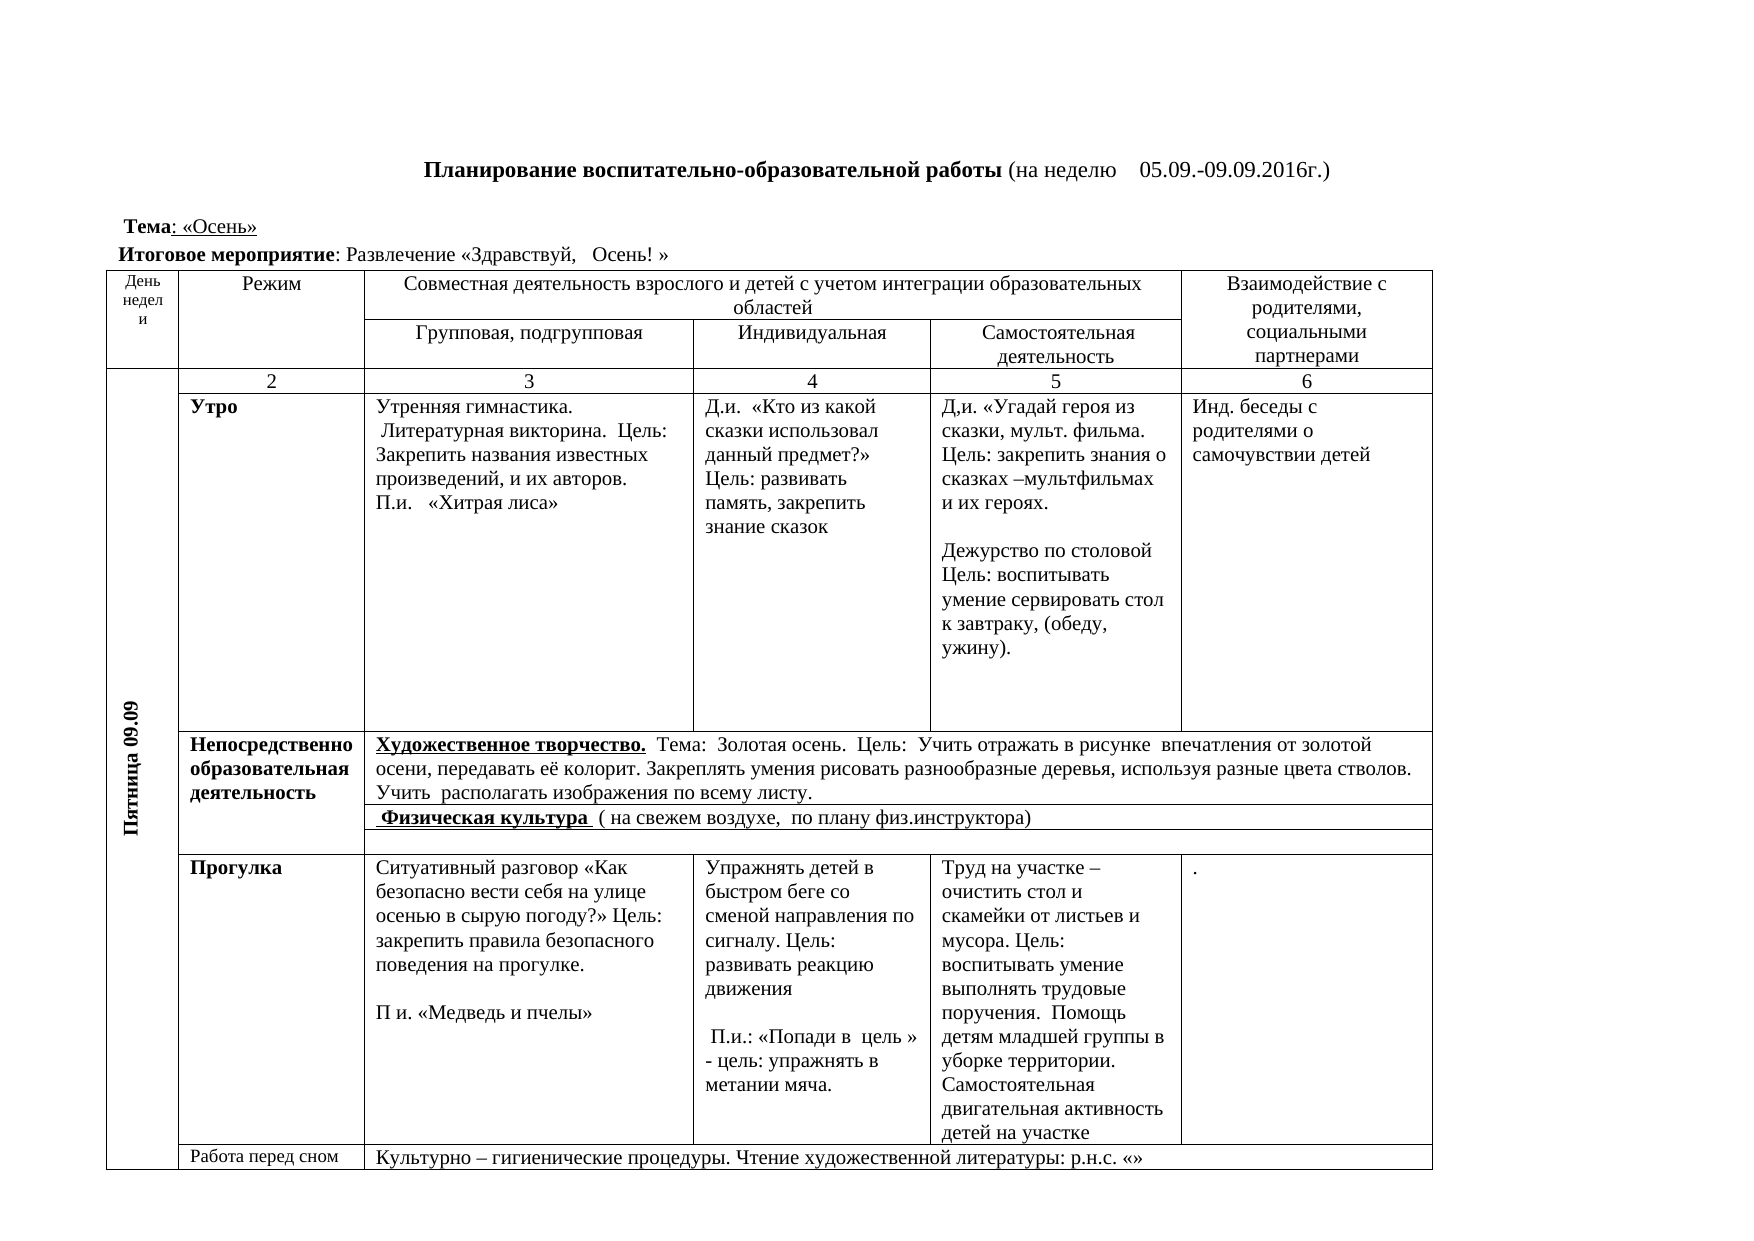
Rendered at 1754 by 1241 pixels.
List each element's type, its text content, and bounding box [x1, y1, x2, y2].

table_cell Утро [179, 394, 364, 731]
table_cell Д,и. «Угадай героя из сказки, мульт. фильма. Цель: закрепить знания о сказках –мультфильмах и их героях. Дежурство по столовой Цель: воспитывать умение сервировать стол к завтраку, (обеду, ужину). [931, 394, 1181, 731]
text Планирование воспитательно-образовательной работы (на неделю 05.09.-09.09.2016г.) [118, 156, 1636, 183]
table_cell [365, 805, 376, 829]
table_cell [365, 830, 1432, 854]
table_cell Индивидуальная [694, 320, 930, 368]
table_cell Ситуативный разговор «Как безопасно вести себя на улице осенью в сырую погоду?» Цель: закрепить правила безопасного поведения на прогулке. П и. «Медведь и пчелы» [365, 855, 693, 1144]
table_cell 3 [365, 369, 693, 393]
table_cell . [1182, 855, 1432, 1144]
table_cell Самостоятельная деятельность [931, 320, 1181, 368]
text Итоговое мероприятие: Развлечение «Здравствуй, Осень! » [118, 242, 1636, 266]
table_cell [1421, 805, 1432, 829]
table_cell 2 [179, 369, 364, 393]
table_cell Культурно – гигиенические процедуры. Чтение художественной литературы: р.н.с. «» [365, 1145, 1432, 1169]
table_cell Утренняя гимнастика. Литературная викторина. Цель: Закрепить названия известных произведений, и их авторов. П.и. «Хитрая лиса» [365, 394, 693, 731]
table_cell 5 [931, 369, 1181, 393]
table_cell Работа перед сном [179, 1145, 364, 1169]
text Тема: «Осень» [118, 214, 1636, 238]
table_header Режим [179, 271, 364, 368]
table_header День недели [107, 271, 178, 368]
table_cell Непосредственно образовательная деятельность [179, 732, 364, 854]
table_cell Прогулка [179, 855, 364, 1144]
table_cell Упражнять детей в быстром беге со сменой направления по сигналу. Цель: развивать реакцию движения П.и.: «Попади в цель » - цель: упражнять в метании мяча. [694, 855, 930, 1144]
table_cell 6 [1182, 369, 1432, 393]
table_header Совместная деятельность взрослого и детей с учетом интеграции образовательных областей [365, 271, 1181, 319]
table_header Взаимодействие с родителями, социальными партнерами [1182, 271, 1432, 368]
table_cell Групповая, подгрупповая [365, 320, 693, 368]
table_cell Труд на участке – очистить стол и скамейки от листьев и мусора. Цель: воспитывать умение выполнять трудовые поручения. Помощь детям младшей группы в уборке территории. Самостоятельная двигательная активность детей на участке [931, 855, 1181, 1144]
table_cell Художественное творчество. Тема: Золотая осень. Цель: Учить отражать в рисунке впечатления от золотой осени, передавать её колорит. Закреплять умения рисовать разнообразные деревья, используя разные цвета стволов. Учить располагать изображения по всему листу. [365, 732, 1432, 804]
table_cell Пятница 09.09 [107, 369, 178, 1169]
table_cell Инд. беседы с родителями о самочувствии детей [1182, 394, 1432, 731]
table_cell Д.и. «Кто из какой сказки использовал данный предмет?» Цель: развивать память, закрепить знание сказок [694, 394, 930, 731]
table_cell 4 [694, 369, 930, 393]
